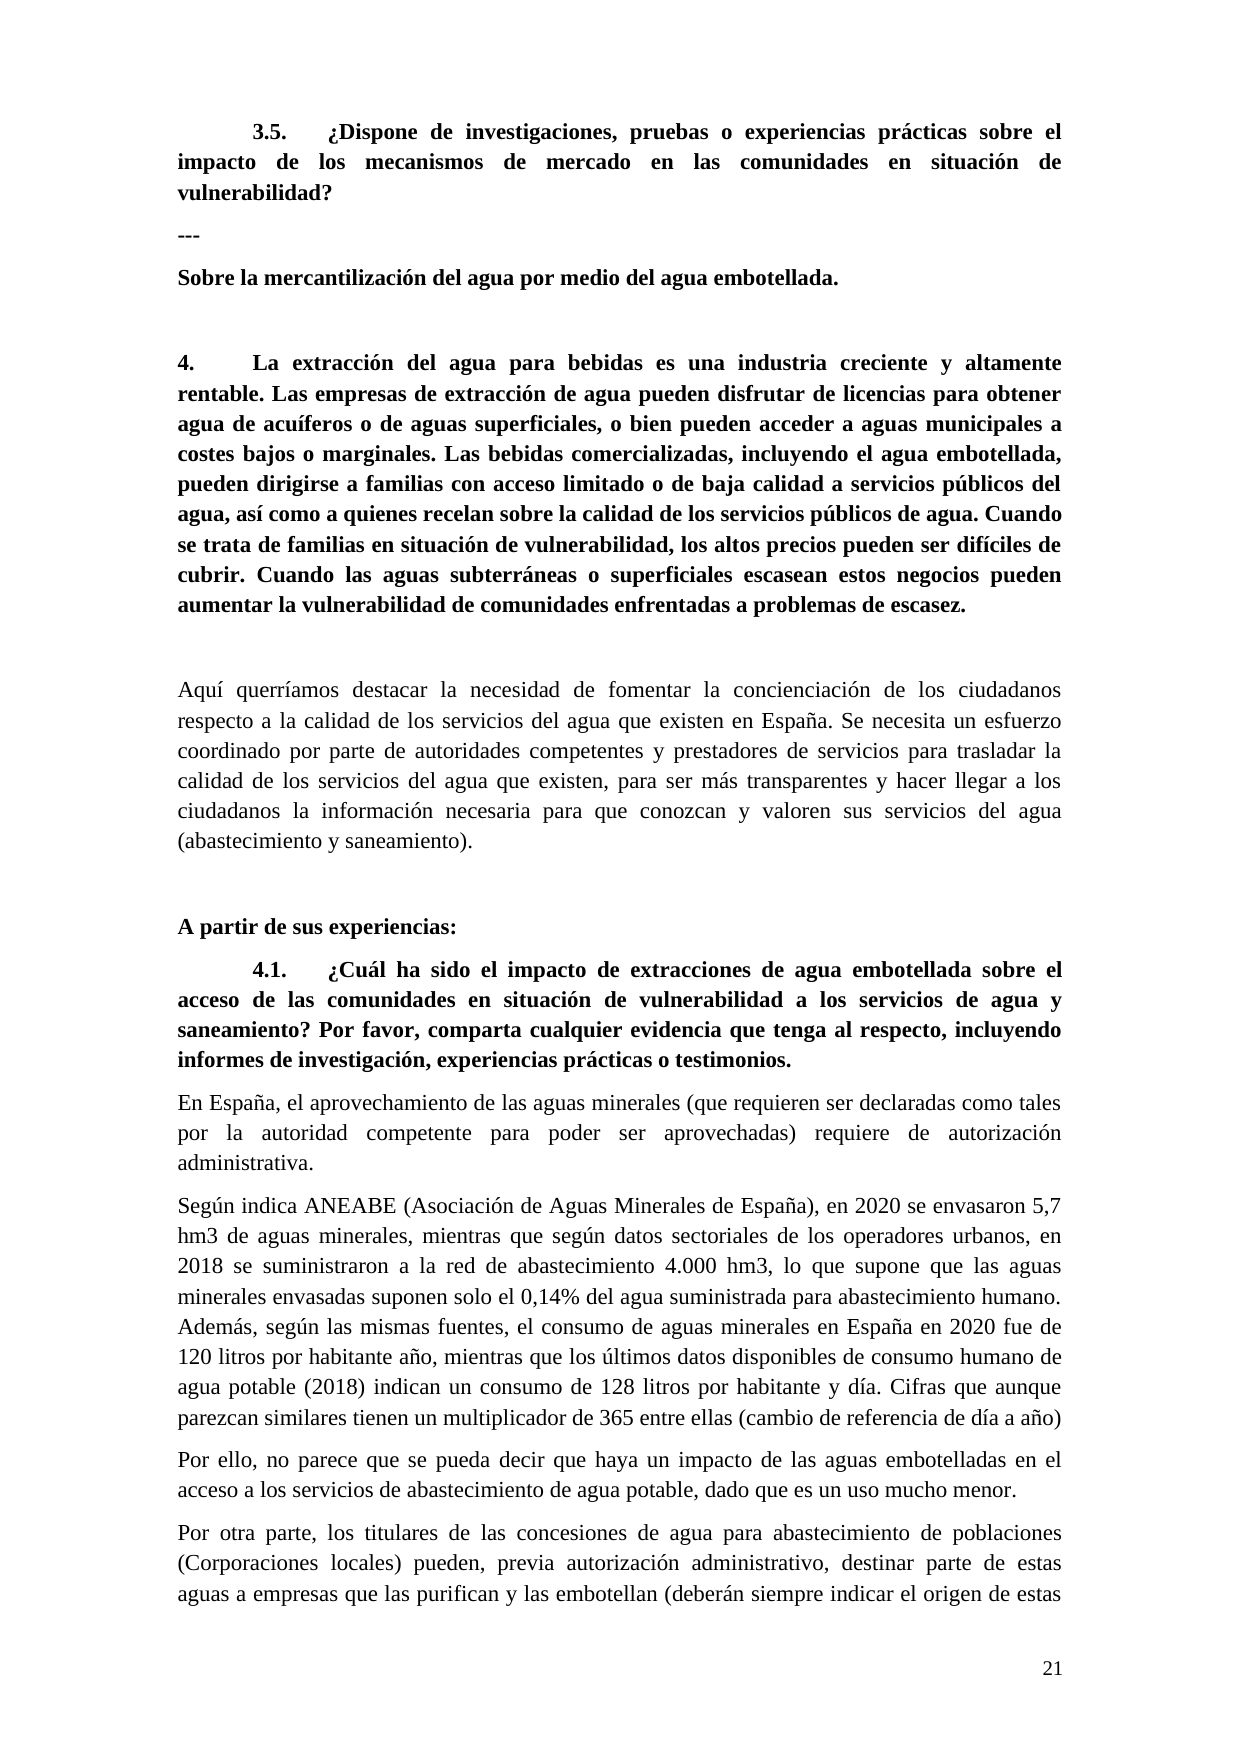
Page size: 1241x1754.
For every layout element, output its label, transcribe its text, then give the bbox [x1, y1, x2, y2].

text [177, 1519, 1063, 1606]
list 3.5. ¿Dispone de investigaciones, pruebas o experiencias prácticas sobre el impacto de los mecanismos de mercado en las comunidades en situación de vulnerabilidad? [177, 118, 1063, 205]
text En España, el aprovechamiento de las aguas minerales (que requieren ser declaradas como tales por la autoridad competente para poder ser aprovechadas) requiere de autorización administrativa. [177, 1089, 1063, 1176]
text 4. La extracción del agua para bebidas es una industria creciente y altamente rentable. Las empresas de extracción de agua pueden disfrutar de licencias para obtener agua de acuíferos o de aguas superficiales, o bien pueden acceder a aguas municipales a costes bajos o marginales. Las bebidas comercializadas, incluyendo el agua embotellada, pueden dirigirse a familias con acceso limitado o de baja calidad a servicios públicos del agua, así como a quienes recelan sobre la calidad de los servicios públicos de agua. Cuando se trata de familias en situación de vulnerabilidad, los altos precios pueden ser difíciles de cubrir. Cuando las aguas subterráneas o superficiales escasean estos negocios pueden aumentar la vulnerabilidad de comunidades enfrentadas a problemas de escasez. [177, 349, 1063, 617]
text A partir de sus experiencias: [177, 913, 1063, 939]
text Sobre la mercantilización del agua por medio del agua embotellada. [177, 264, 1063, 290]
text --- [177, 221, 1063, 248]
text Según indica ANEABE (Asociación de Aguas Minerales de España), en 2020 se envasaron 5,7 hm3 de aguas minerales, mientras que según datos sectoriales de los operadores urbanos, en 2018 se suministraron a la red de abastecimiento 4.000 hm3, lo que supone que las aguas minerales envasadas suponen solo el 0,14% del agua suministrada para abastecimiento humano. Además, según las mismas fuentes, el consumo de aguas minerales en España en 2020 fue de 120 litros por habitante año, mientras que los últimos datos disponibles de consumo humano de agua potable (2018) indican un consumo de 128 litros por habitante y día. Cifras que aunque parezcan similares tienen un multiplicador de 365 entre ellas (cambio de referencia de día a año) [177, 1192, 1063, 1430]
list 4.1. ¿Cuál ha sido el impacto de extracciones de agua embotellada sobre el acceso de las comunidades en situación de vulnerabilidad a los servicios de agua y saneamiento? Por favor, comparta cualquier evidencia que tenga al respecto, incluyendo informes de investigación, experiencias prácticas o testimonios. [177, 956, 1063, 1073]
text Aquí querríamos destacar la necesidad de fomentar la concienciación de los ciudadanos respecto a la calidad de los servicios del agua que existen en España. Se necesita un esfuerzo coordinado por parte de autoridades competentes y prestadores de servicios para trasladar la calidad de los servicios del agua que existen, para ser más transparentes y hacer llegar a los ciudadanos la información necesaria para que conozcan y valoren sus servicios del agua (abastecimiento y saneamiento). [177, 676, 1063, 854]
text Por ello, no parece que se pueda decir que haya un impacto de las aguas embotelladas en el acceso a los servicios de abastecimiento de agua potable, dado que es un uso mucho menor. [177, 1446, 1063, 1503]
